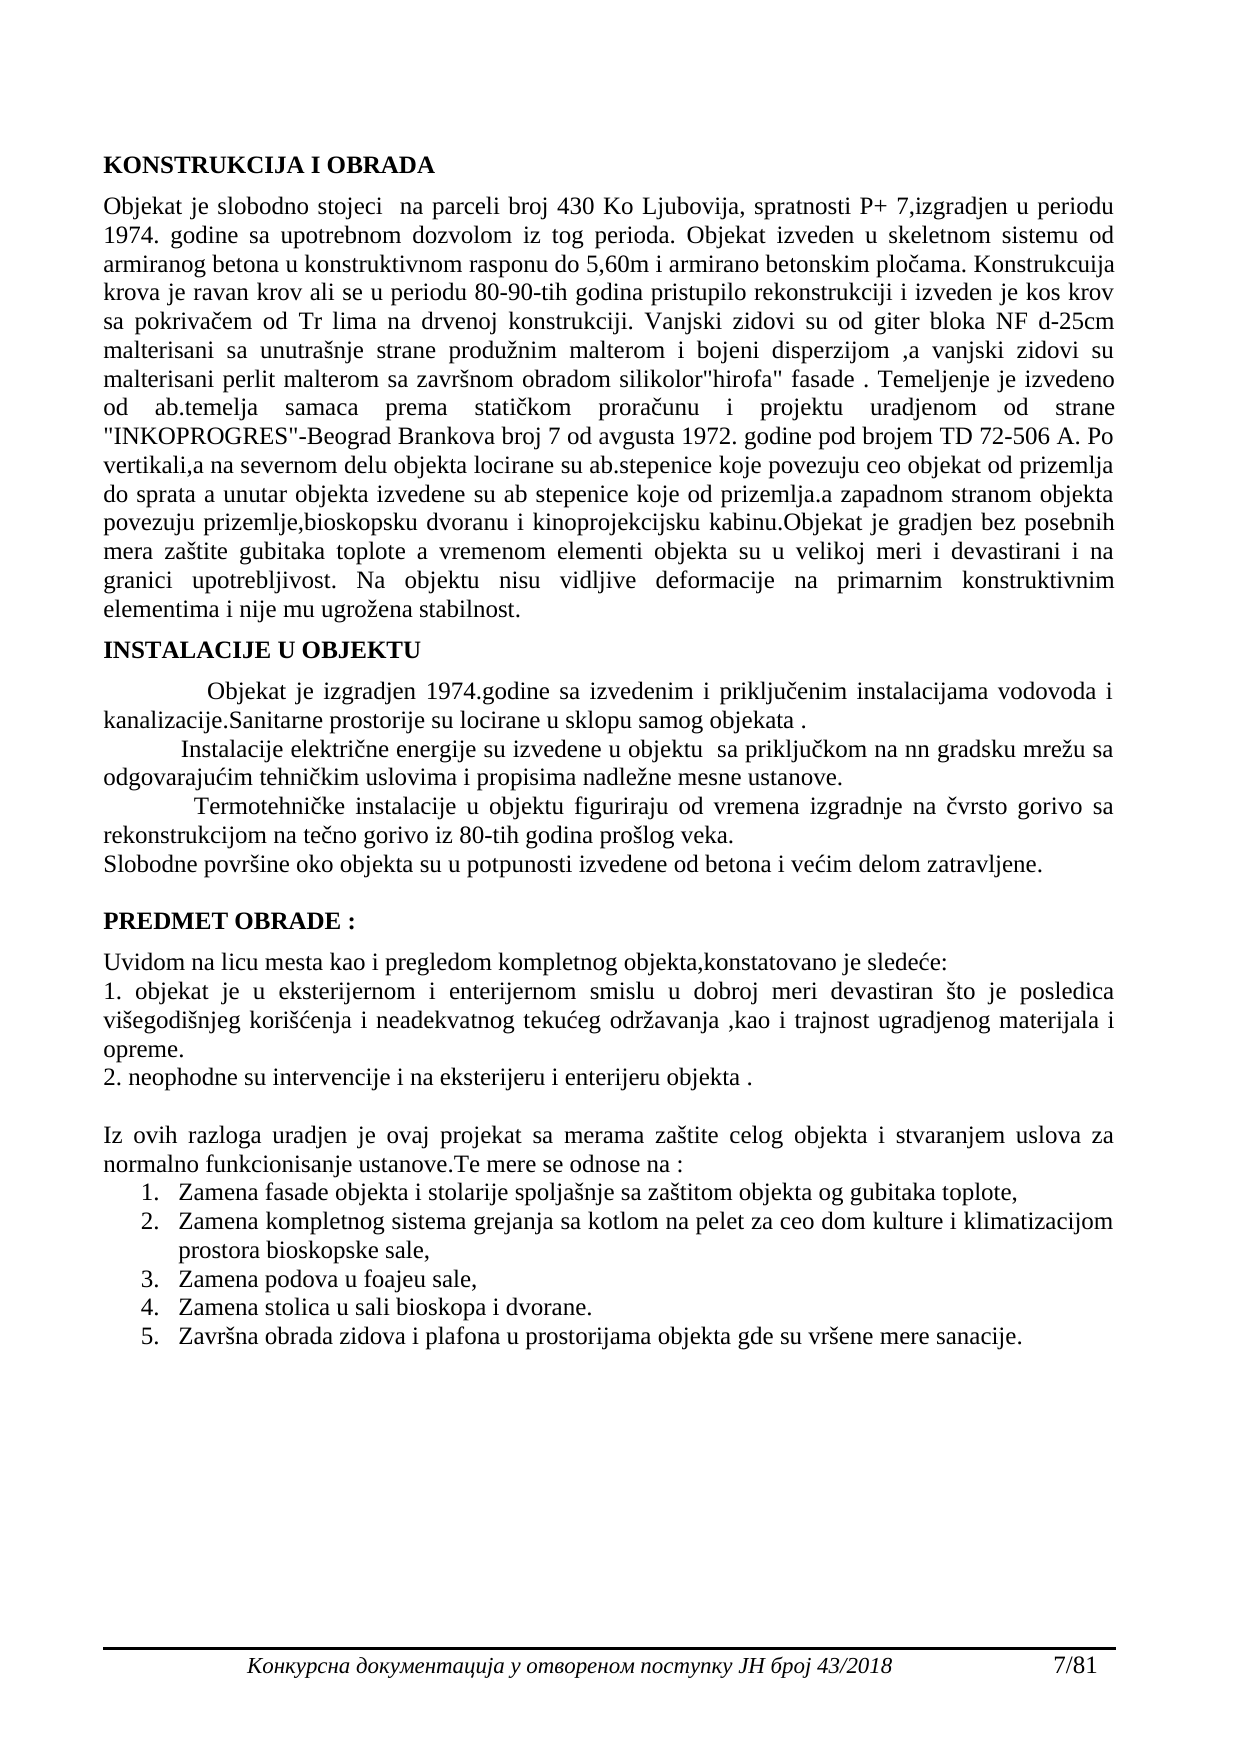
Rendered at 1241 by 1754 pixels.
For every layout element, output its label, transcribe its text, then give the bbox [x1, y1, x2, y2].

list Zamena podova u foajeu sale, [141, 1264, 1116, 1292]
text 1. objekat je u eksterijernom i enterijernom smislu u dobroj meri devastiran što je posledica višegodišnjeg korišćenja i neadekvatnog tekućeg održavanja ,kao i trajnost ugradjenog materijala i opreme. [103, 976, 1116, 1062]
text Uvidom na licu mesta kao i pregledom kompletnog objekta,konstatovano je sledeće: [103, 947, 1116, 976]
text Objekat je slobodno stojeci na parceli broj 430 Ko Ljubovija, spratnosti P+ 7,izgradjen u periodu 1974. godine sa upotrebnom dozvolom iz tog perioda. Objekat izveden u skeletnom sistemu od armiranog betona u konstruktivnom rasponu do 5,60m i armirano betonskim pločama. Konstrukcuija krova je ravan krov ali se u periodu 80-90-tih godina pristupilo rekonstrukciji i izveden je kos krov sa pokrivačem od Tr lima na drvenoj konstrukciji. Vanjski zidovi su od giter bloka NF d-25cm malterisani sa unutrašnje strane produžnim malterom i bojeni disperzijom ,a vanjski zidovi su malterisani perlit malterom sa završnom obradom silikolor"hirofa" fasade . Temeljenje je izvedeno od ab.temelja samaca prema statičkom proračunu i projektu uradjenom od strane "INKOPROGRES"-Beograd Brankova broj 7 od avgusta 1972. godine pod brojem TD 72-506 A. Po vertikali,a na severnom delu objekta locirane su ab.stepenice koje povezuju ceo objekat od prizemlja do sprata a unutar objekta izvedene su ab stepenice koje od prizemlja.a zapadnom stranom objekta povezuju prizemlje,bioskopsku dvoranu i kinoprojekcijsku kabinu.Objekat je gradjen bez posebnih mera zaštite gubitaka toplote a vremenom elementi objekta su u velikoj meri i devastirani i na granici upotrebljivost. Na objektu nisu vidljive deformacije na primarnim konstruktivnim elementima i nije mu ugrožena stabilnost. [103, 191, 1116, 622]
text 2. neophodne su intervencije i na eksterijeru i enterijeru objekta . [103, 1062, 1116, 1091]
text Instalacije električne energije su izvedene u objektu sa priključkom na nn gradsku mrežu sa odgovarajućim tehničkim uslovima i propisima nadležne mesne ustanove. [103, 734, 1116, 791]
text INSTALACIJE U OBJEKTU [103, 635, 1116, 664]
list Zamena kompletnog sistema grejanja sa kotlom na pelet za ceo dom kulture i klimatizacijom prostora bioskopske sale, [141, 1206, 1116, 1264]
text KONSTRUKCIJA I OBRADA [103, 150, 1116, 179]
list Završna obrada zidova i plafona u prostorijama objekta gde su vršene mere sanacije. [141, 1321, 1116, 1350]
text Termotehničke instalacije u objektu figuriraju od vremena izgradnje na čvrsto gorivo sa rekonstrukcijom na tečno gorivo iz 80-tih godina prošlog veka. [103, 791, 1116, 849]
list Zamena stolica u sali bioskopa i dvorane. [141, 1292, 1116, 1321]
list Zamena fasade objekta i stolarije spoljašnje sa zaštitom objekta og gubitaka toplote, [141, 1177, 1116, 1206]
text PREDMET OBRADE : [103, 906, 1116, 935]
text Iz ovih razloga uradjen je ovaj projekat sa merama zaštite celog objekta i stvaranjem uslova za normalno funkcionisanje ustanove.Te mere se odnose na : [103, 1120, 1116, 1177]
text Slobodne površine oko objekta su u potpunosti izvedene od betona i većim delom zatravljene. [103, 849, 1116, 877]
text Objekat je izgradjen 1974.godine sa izvedenim i priključenim instalacijama vodovoda i kanalizacije.Sanitarne prostorije su locirane u sklopu samog objekata . [103, 676, 1116, 734]
